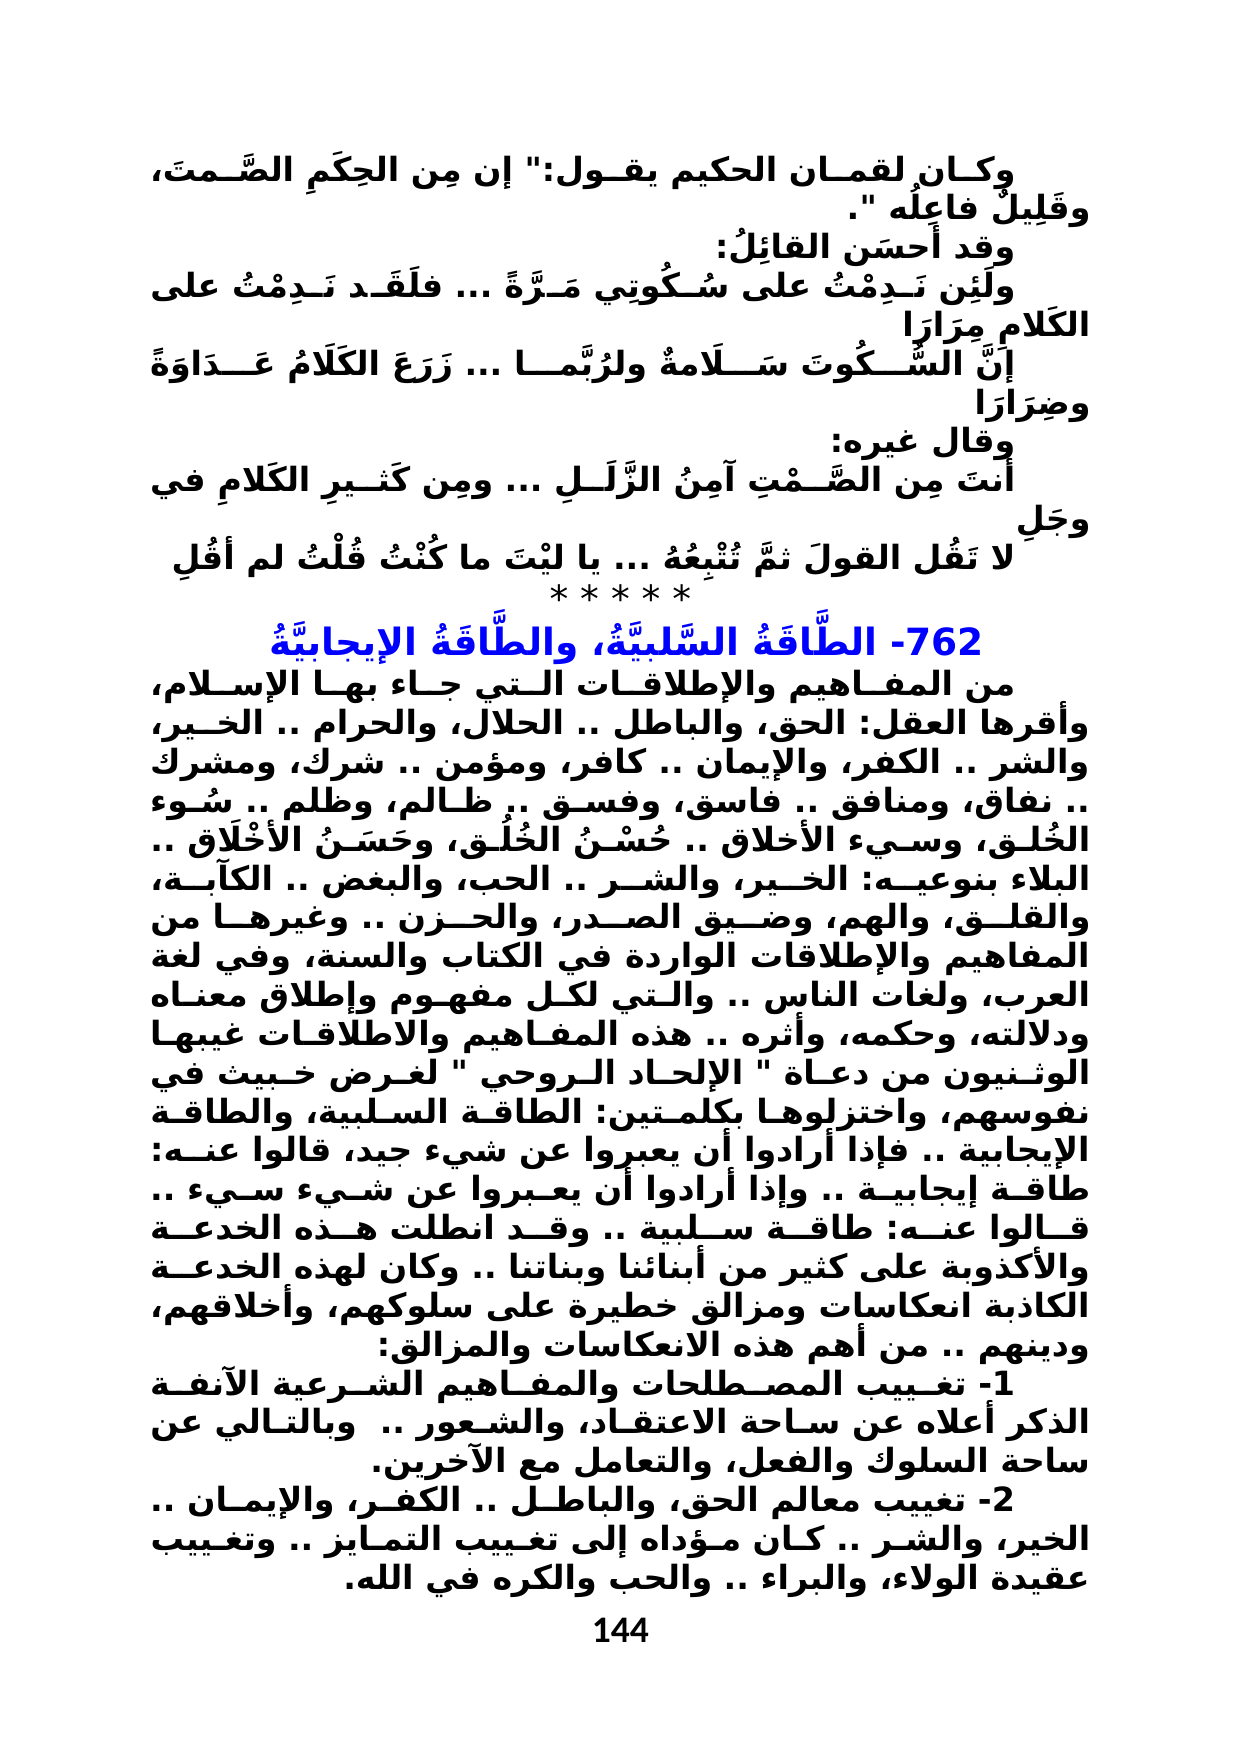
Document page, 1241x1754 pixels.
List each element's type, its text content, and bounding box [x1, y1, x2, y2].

text وكان لقمان الحكيم يقول:" إن مِن الحِكَمِ الصَّمتَ، وقَلِيلٌ فاعِلُه ". [150, 150, 1090, 228]
text 1- تغييب المصطلحات والمفاهيم الشرعية الآنفة الذكر أعلاه عن ساحة الاعتقاد، والشعور .. وبالتالي عن ساحة السلوك والفعل، والتعامل مع الآخرين. [150, 1364, 1090, 1481]
text لا تَقُل القولَ ثمَّ تُتْبِعُهُ ... يا ليْتَ ما كُنْتُ قُلْتُ لم أقُلِ [150, 538, 1090, 577]
text وقد أحسَن القائِلُ: [150, 228, 1090, 267]
text أنتَ مِن الصَّمْتِ آمِنُ الزَّلَلِ ... ومِن كَثيرِ الكَلامِ في وجَلِ [150, 461, 1090, 538]
text 2- تغييب معالم الحق، والباطل .. الكفر، والإيمان .. الخير، والشر .. كان مؤداه إلى تغييب التمايز .. وتغييب عقيدة الولاء، والبراء .. والحب والكره في الله. [150, 1481, 1090, 1597]
text من المفاهيم والإطلاقات التي جاء بها الإسلام، وأقرها العقل: الحق، والباطل .. الحلال، والحرام .. الخير، والشر .. الكفر، والإيمان .. كافر، ومؤمن .. شرك، ومشرك .. نفاق، ومنافق .. فاسق، وفسق .. ظالم، وظلم .. سُوء الخُلق، وسيء الأخلاق .. حُسْنُ الخُلُق، وحَسَنُ الأخْلَاق .. البلاء بنوعيه: الخير، والشر .. الحب، والبغض .. الكآبة، والقلق، والهم، وضيق الصدر، والحزن .. وغيرها من المفاهيم والإطلاقات الواردة في الكتاب والسنة، وفي لغة العرب، ولغات الناس .. والتي لكل مفهوم وإطلاق معناه ودلالته، وحكمه، وأثره .. هذه المفاهيم والاطلاقات غيبها الوثنيون من دعاة " الإلحاد الروحي " لغرض خبيث في نفوسهم، واختزلوها بكلمتين: الطاقة السلبية، والطاقة الإيجابية .. فإذا أرادوا أن يعبروا عن شيء جيد، قالوا عنه: طاقة إيجابية .. وإذا أرادوا أن يعبروا عن شيء سيء .. قالوا عنه: طاقة سلبية .. وقد انطلت هذه الخدعة والأكذوبة على كثير من أبنائنا وبناتنا .. وكان لهذه الخدعة الكاذبة انعكاسات ومزالق خطيرة على سلوكهم، وأخلاقهم، ودينهم .. من أهم هذه الانعكاسات والمزالق: [150, 665, 1090, 1364]
text * * * * * [150, 577, 1090, 621]
text ولَئِن نَدِمْتُ على سُكُوتِي مَرَّةً ... فلَقَد نَدِمْتُ على الكَلامِ مِرَارَا [150, 267, 1090, 344]
text وقال غيره: [150, 422, 1090, 461]
text 762- الطَّاقَةُ السَّلبيَّةُ، والطَّاقَةُ الإيجابيَّةُ [150, 621, 1090, 665]
text إنَّ السُّكُوتَ سَلَامةٌ ولرُبَّما ... زَرَعَ الكَلَامُ عَدَاوَةً وضِرَارَا [150, 344, 1090, 422]
